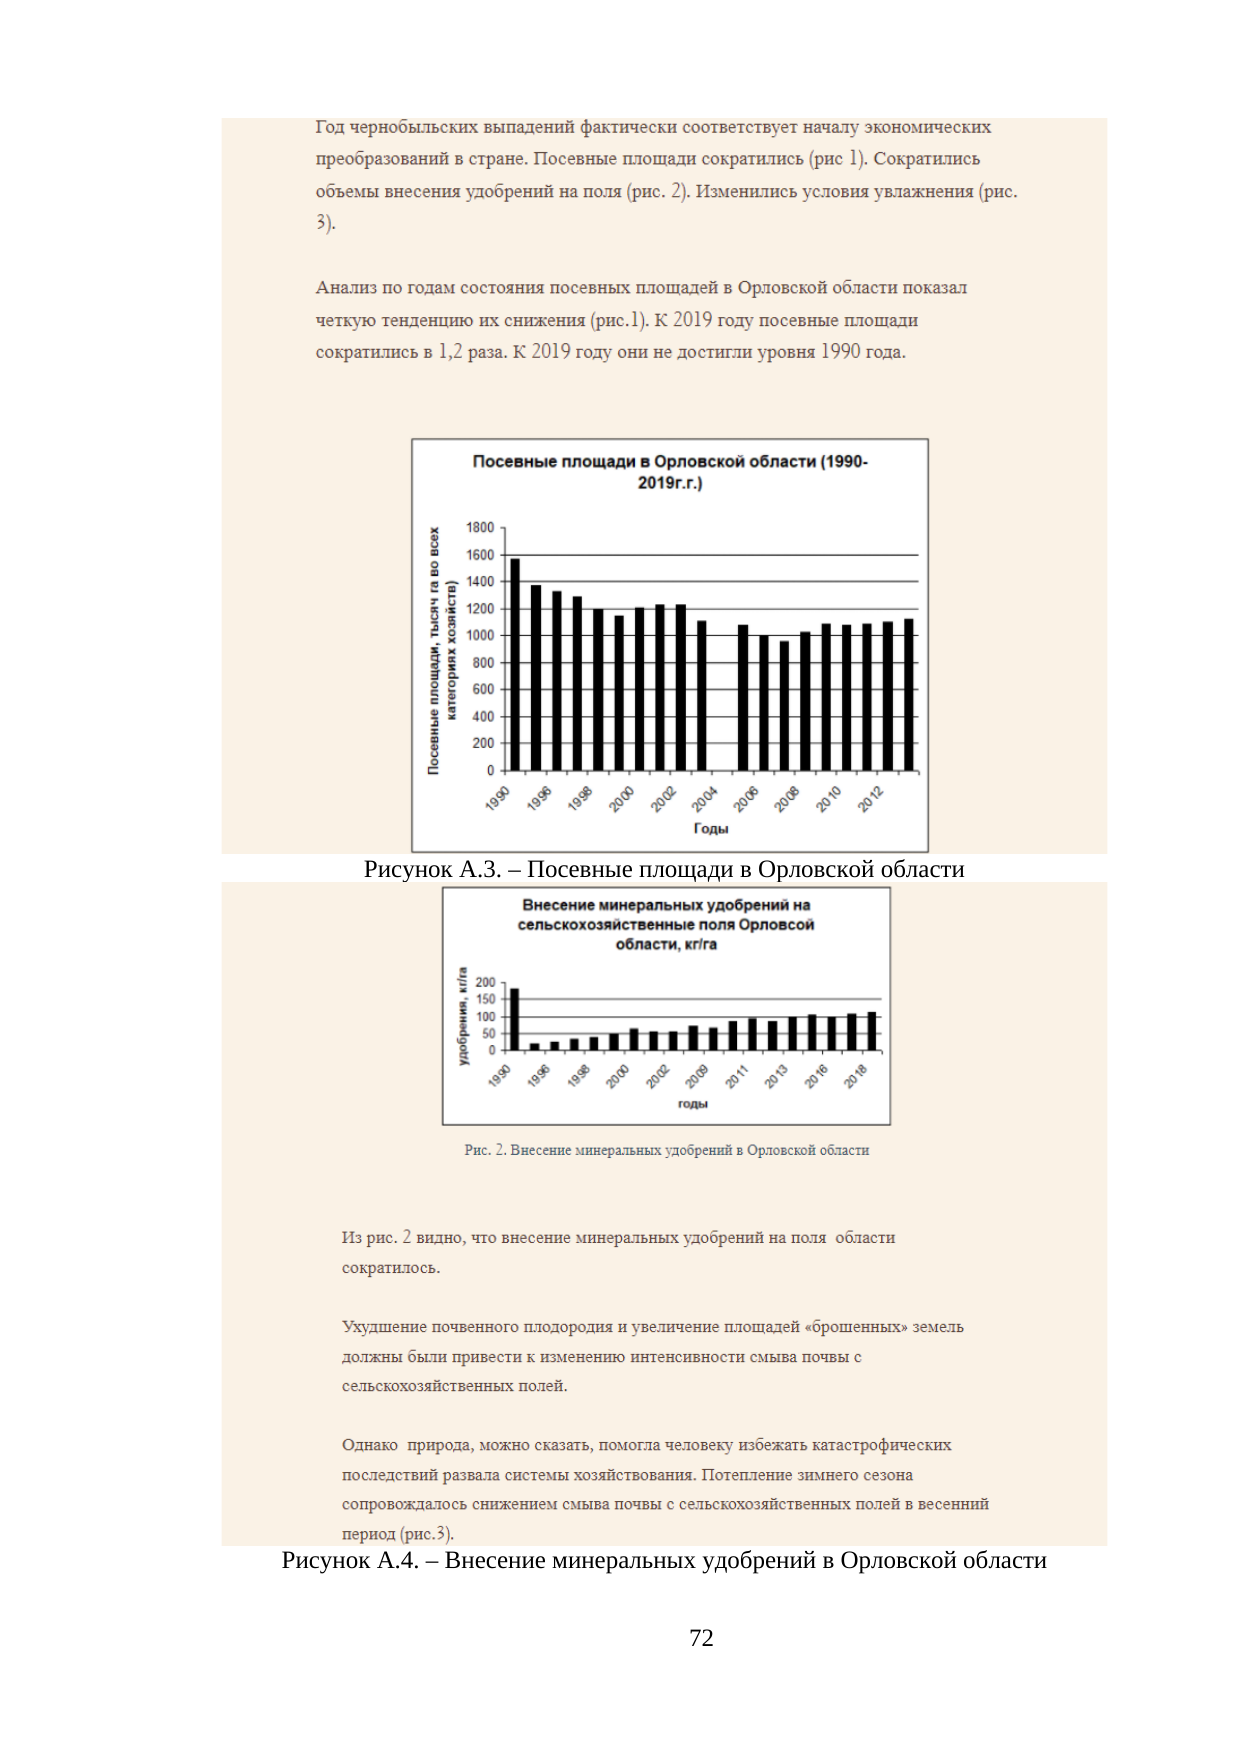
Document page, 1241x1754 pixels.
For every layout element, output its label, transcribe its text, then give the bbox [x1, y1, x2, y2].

text Рисунок А.4. – Внесение минеральных удобрений в Орловской области [177, 1545, 1152, 1574]
picture [221, 118, 1108, 854]
picture [221, 882, 1108, 1546]
text Рисунок А.3. – Посевные площади в Орловской области [177, 854, 1152, 883]
